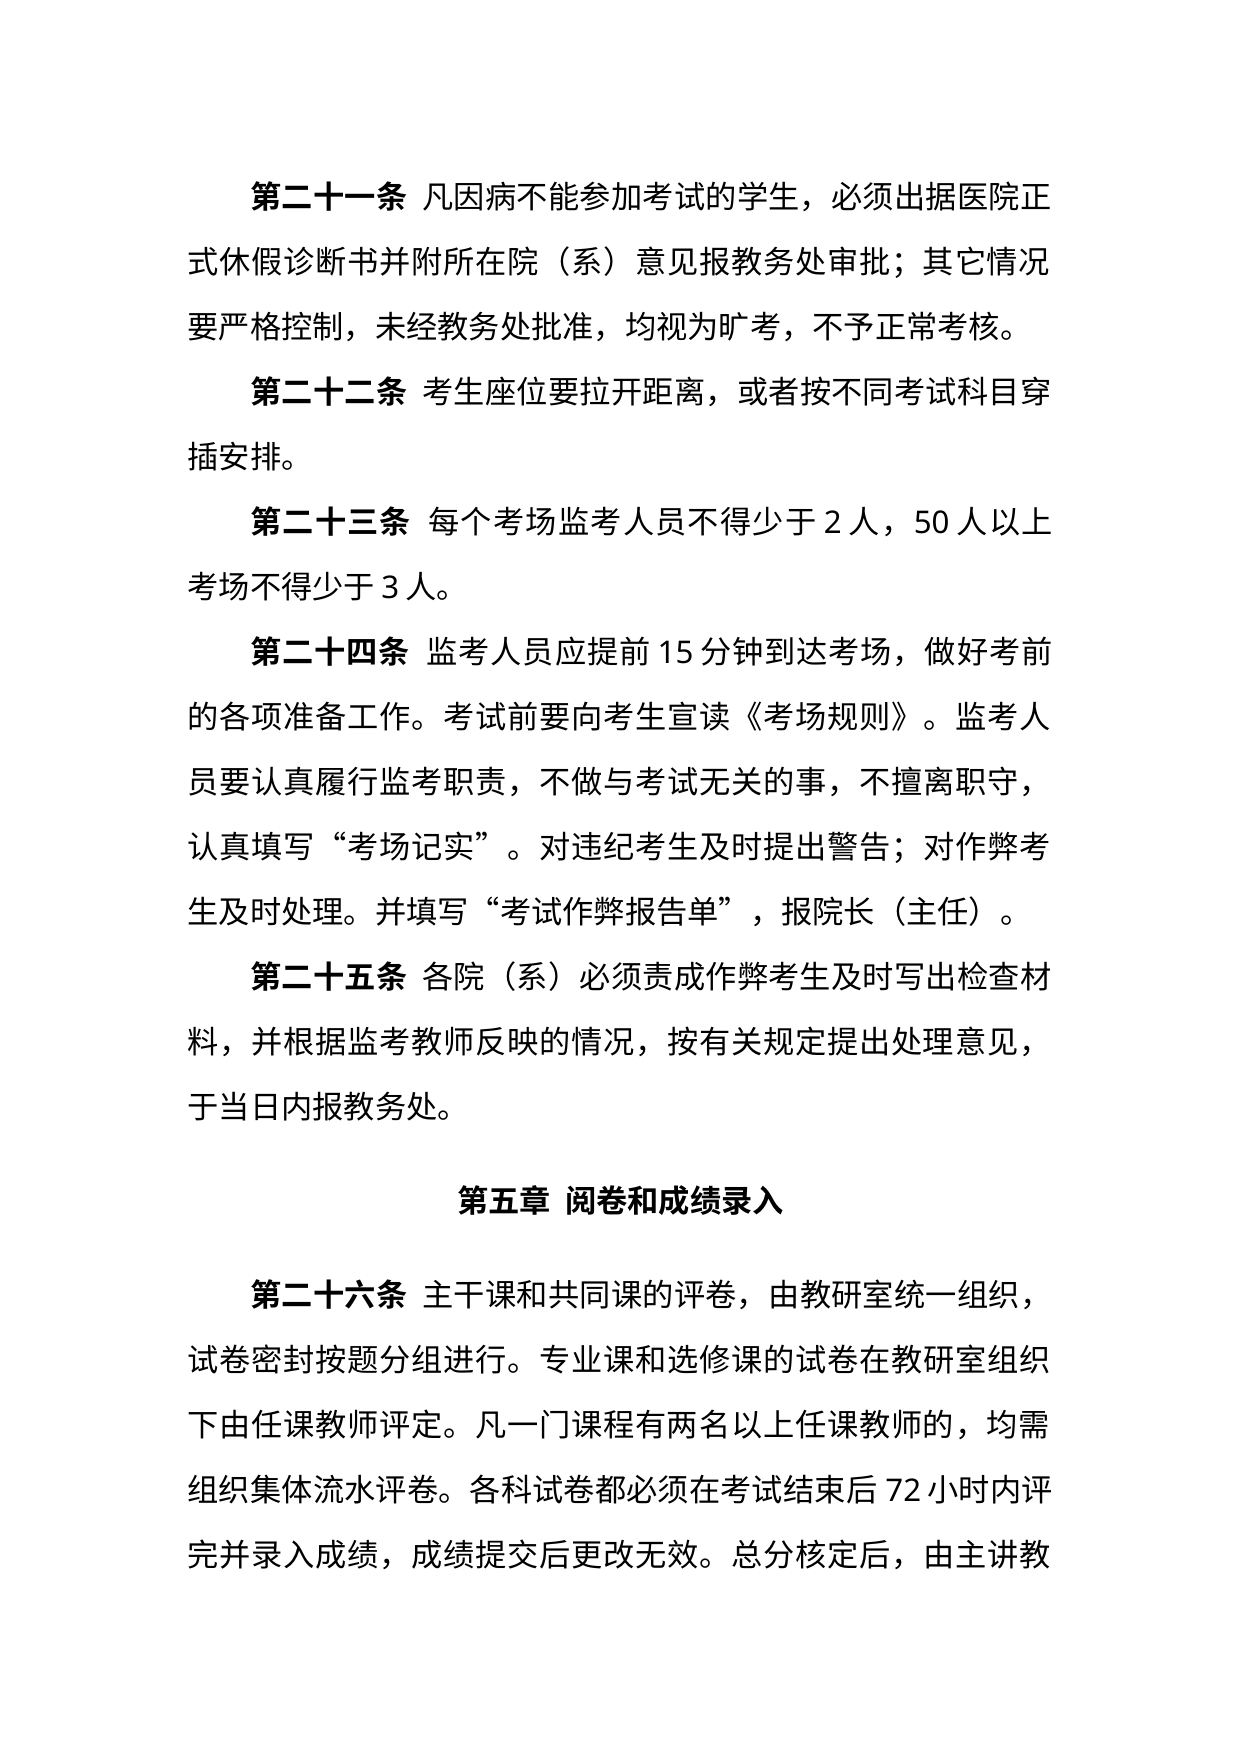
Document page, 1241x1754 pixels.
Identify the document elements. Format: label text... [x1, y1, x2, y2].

text 第二十四条 监考人员应提前15分钟到达考场，做好考前的各项准备工作。考试前要向考生宣读《考场规则》。监考人员要认真履行监考职责，不做与考试无关的事，不擅离职守，认真填写“考场记实”。对违纪考生及时提出警告；对作弊考生及时处理。并填写“考试作弊报告单”，报院长（主任）。 [187, 617, 1053, 942]
text 第二十三条 每个考场监考人员不得少于2人，50人以上考场不得少于3人。 [187, 487, 1053, 617]
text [187, 1260, 1053, 1585]
text 第二十二条 考生座位要拉开距离，或者按不同考试科目穿插安排。 [187, 357, 1053, 487]
text 第五章 阅卷和成绩录入 [187, 1166, 1053, 1231]
text 第二十一条 凡因病不能参加考试的学生，必须出据医院正式休假诊断书并附所在院（系）意见报教务处审批；其它情况要严格控制，未经教务处批准，均视为旷考，不予正常考核。 [187, 162, 1053, 357]
text 第二十五条 各院（系）必须责成作弊考生及时写出检查材料，并根据监考教师反映的情况，按有关规定提出处理意见，于当日内报教务处。 [187, 942, 1053, 1137]
